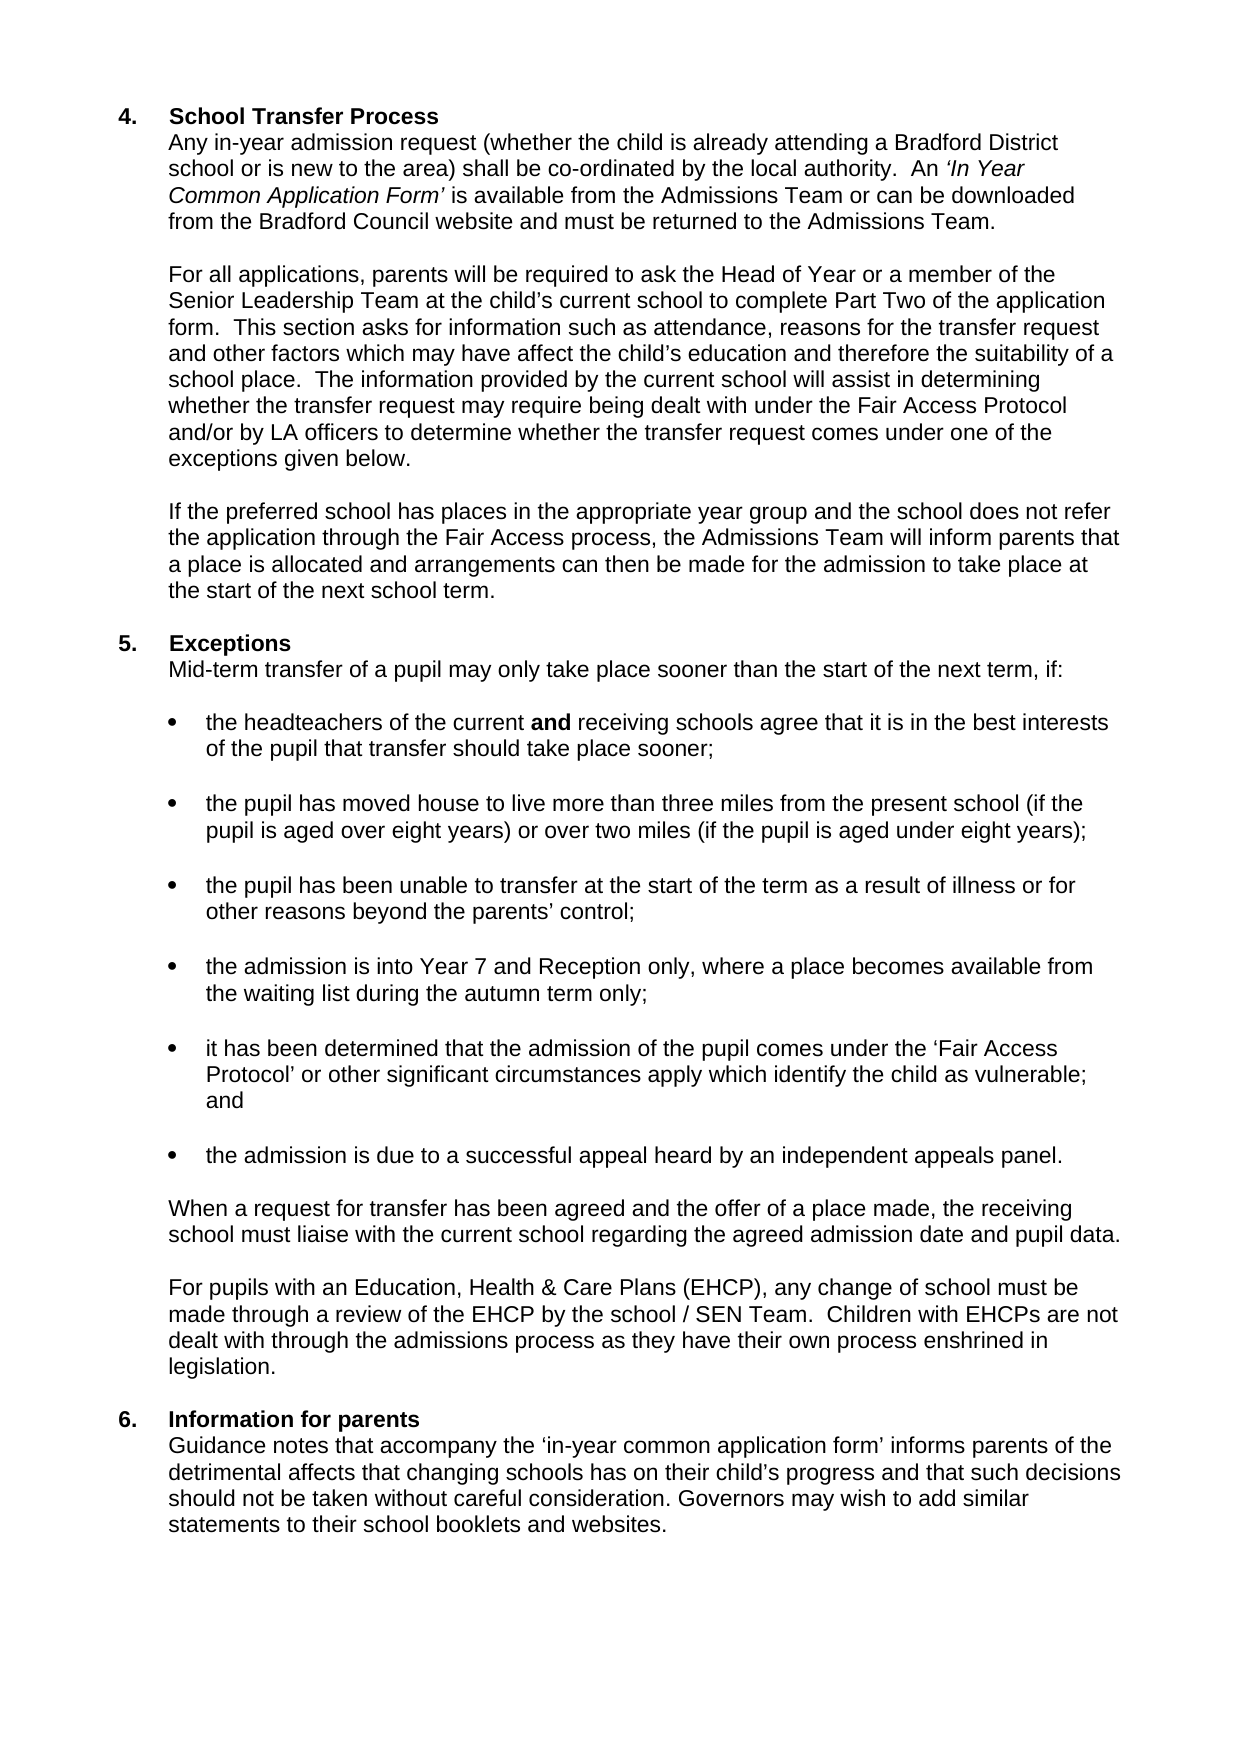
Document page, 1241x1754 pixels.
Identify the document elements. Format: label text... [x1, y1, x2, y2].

list the headteachers of the current and receiving schools agree that it is in the best interests of the pupil that transfer should take place sooner; [168, 709, 1122, 790]
text If the preferred school has places in the appropriate year group and the school does not refer the application through the Fair Access process, the Admissions Team will inform parents that a place is allocated and arrangements can then be made for the admission to take place at the start of the next school term. [168, 498, 1122, 603]
text Any in-year admission request (whether the child is already attending a Bradford District school or is new to the area) shall be co-ordinated by the local authority. An ‘In Year Common Application Form’ is available from the Admissions Team or can be downloaded from the Bradford Council website and must be returned to the Admissions Team. [168, 129, 1122, 234]
text Mid-term transfer of a pupil may only take place sooner than the start of the next term, if: [168, 656, 1122, 682]
text Guidance notes that accompany the ‘in-year common application form’ informs parents of the detrimental affects that changing schools has on their child’s progress and that such decisions should not be taken without careful consideration. Governors may wish to add similar statements to their school booklets and websites. [168, 1432, 1122, 1538]
text When a request for transfer has been agreed and the offer of a place made, the receiving school must liaise with the current school regarding the agreed admission date and pupil data. [168, 1195, 1122, 1248]
list it has been determined that the admission of the pupil comes under the ‘Fair Access Protocol’ or other significant circumstances apply which identify the child as vulnerable; and [168, 1034, 1122, 1142]
text For pupils with an Education, Health & Care Plans (EHCP), any change of school must be made through a review of the EHCP by the school / SEN Team. Children with EHCPs are not dealt with through the admissions process as they have their own process enshrined in legislation. [168, 1274, 1122, 1379]
text 5. Exceptions [118, 630, 1122, 656]
list Information for parents [118, 1406, 1122, 1432]
list the admission is due to a successful appeal heard by an independent appeals panel. [168, 1142, 1122, 1169]
text For all applications, parents will be required to ask the Head of Year or a member of the Senior Leadership Team at the child’s current school to complete Part Two of the application form. This section asks for information such as attendance, reasons for the transfer request and other factors which may have affect the child’s education and therefore the suitability of a school place. The information provided by the current school will assist in determining whether the transfer request may require being dealt with under the Fair Access Protocol and/or by LA officers to determine whether the transfer request comes under one of the exceptions given below. [168, 261, 1122, 472]
list the pupil has been unable to transfer at the start of the term as a result of illness or for other reasons beyond the parents’ control; [168, 872, 1122, 953]
list the admission is into Year 7 and Reception only, where a place becomes available from the waiting list during the autumn term only; [168, 953, 1122, 1034]
list the pupil has moved house to live more than three miles from the present school (if the pupil is aged over eight years) or over two miles (if the pupil is aged under eight years); [168, 790, 1122, 872]
text 4. School Transfer Process [118, 103, 1122, 129]
